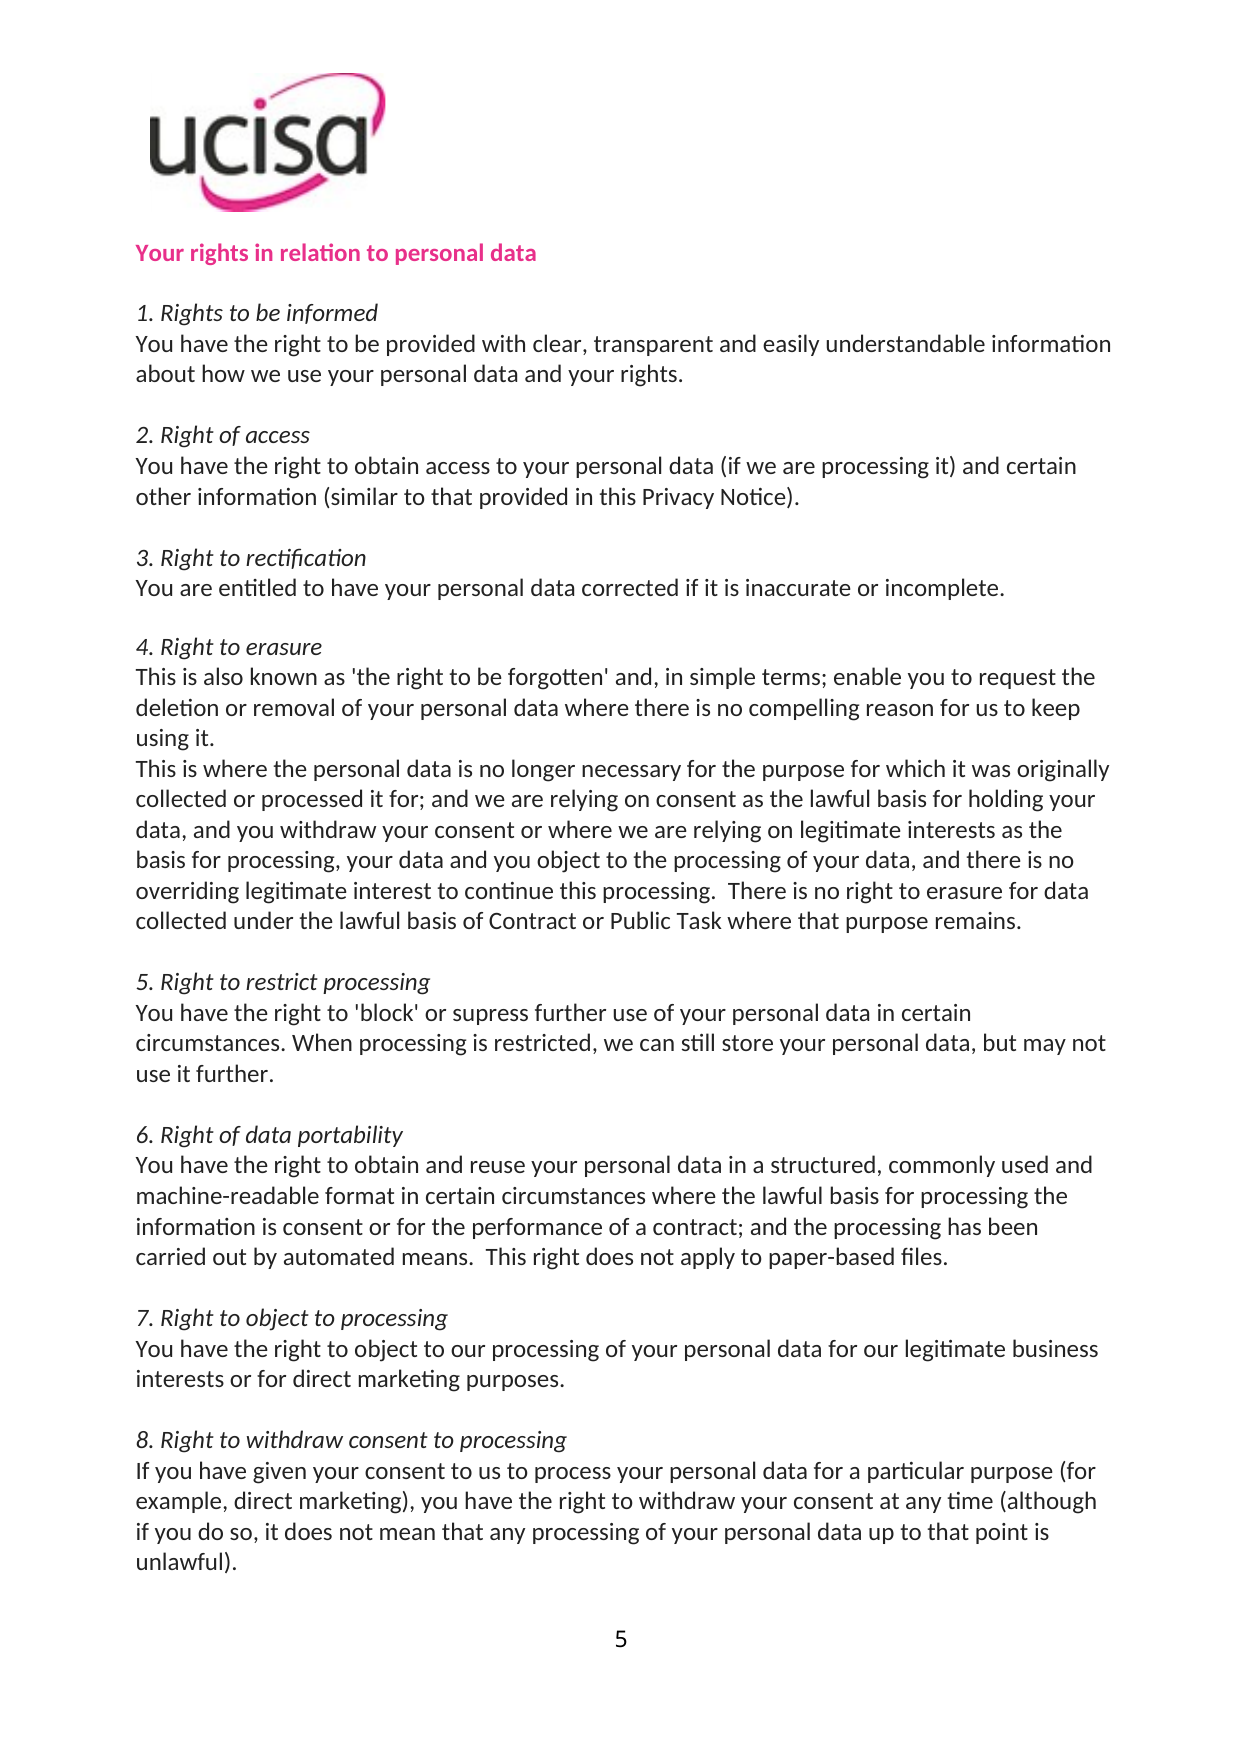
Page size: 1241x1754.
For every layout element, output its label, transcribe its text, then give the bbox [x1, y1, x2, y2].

text 3. Right to rectification [135, 542, 1113, 572]
text You have the right to be provided with clear, transparent and easily understandable information about how we use your personal data and your rights. [135, 328, 1113, 389]
text You have the right to obtain access to your personal data (if we are processing it) and certain other information (similar to that provided in this Privacy Notice). [135, 450, 1113, 511]
text 6. Right of data portability [135, 1119, 1113, 1150]
text This is also known as 'the right to be forgotten' and, in simple terms; enable you to request the deletion or removal of your personal data where there is no compelling reason for us to keep using it. [135, 661, 1113, 753]
text This is where the personal data is no longer necessary for the purpose for which it was originally collected or processed it for; and we are relying on consent as the lawful basis for holding your data, and you withdraw your consent or where we are relying on legitimate interests as the basis for processing, your data and you object to the processing of your data, and there is no overriding legitimate interest to continue this processing. There is no right to erasure for data collected under the lawful basis of Contract or Public Task where that purpose remains. [135, 753, 1113, 936]
subtitle Your rights in relation to personal data [135, 241, 1113, 267]
text 4. Right to erasure [135, 631, 1113, 661]
text 1. Rights to be informed [135, 298, 1113, 328]
picture [150, 73, 386, 212]
text You have the right to 'block' or supress further use of your personal data in certain circumstances. When processing is restricted, we can still store your personal data, but may not use it further. [135, 997, 1113, 1089]
text 7. Right to object to processing [135, 1302, 1113, 1333]
text If you have given your consent to us to process your personal data for a particular purpose (for example, direct marketing), you have the right to withdraw your consent at any time (although if you do so, it does not mean that any processing of your personal data up to that point is unlawful). [135, 1455, 1113, 1577]
text 5. Right to restrict processing [135, 967, 1113, 997]
text You have the right to object to our processing of your personal data for our legitimate business interests or for direct marketing purposes. [135, 1333, 1113, 1394]
text You have the right to obtain and reuse your personal data in a structured, commonly used and machine-readable format in certain circumstances where the lawful basis for processing the information is consent or for the performance of a contract; and the processing has been carried out by automated means. This right does not apply to paper-based files. [135, 1150, 1113, 1272]
text 2. Right of access [135, 420, 1113, 450]
text 8. Right to withdraw consent to processing [135, 1424, 1113, 1455]
text You are entitled to have your personal data corrected if it is inaccurate or incomplete. [135, 572, 1113, 603]
